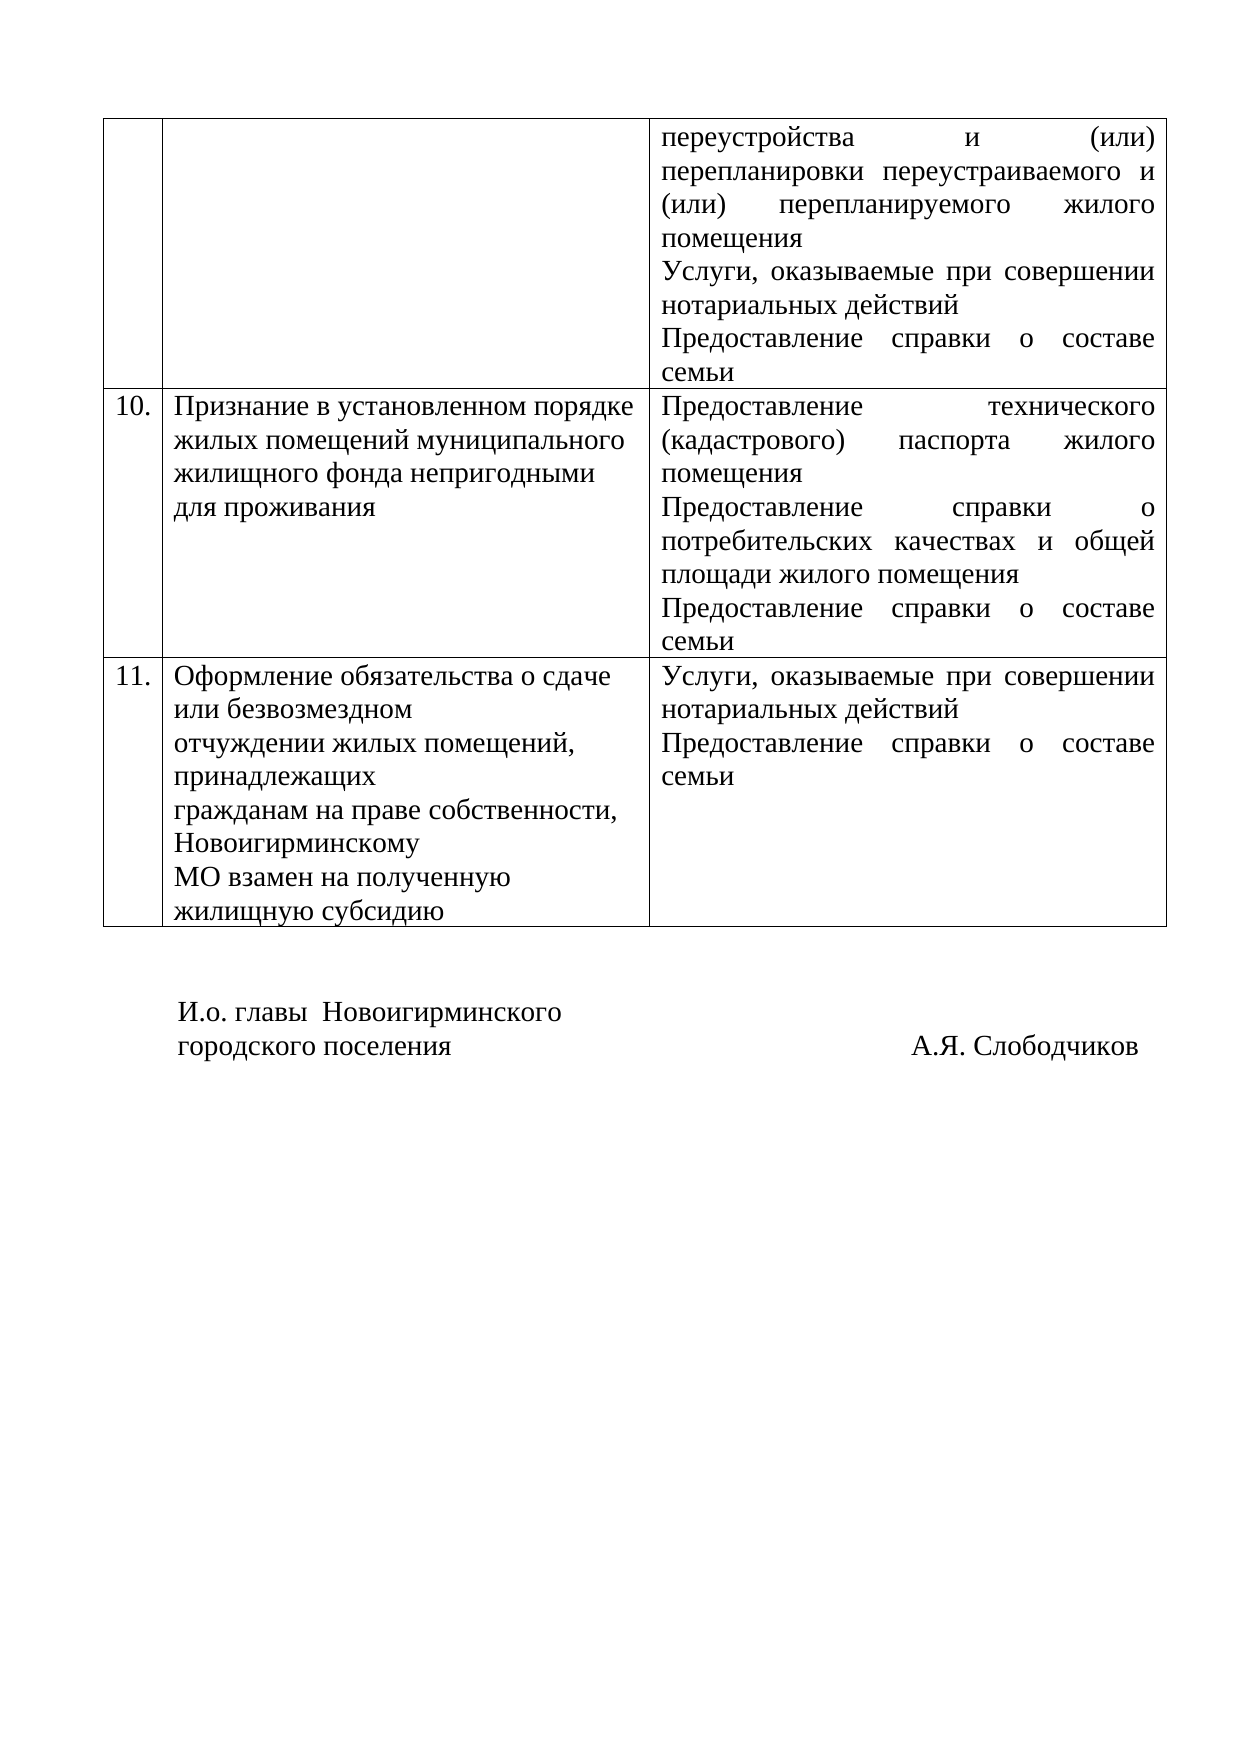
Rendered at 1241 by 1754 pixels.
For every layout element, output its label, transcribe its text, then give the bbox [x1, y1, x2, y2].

table_cell Предоставление технического (кадастрового) паспорта жилого помещения Предоставление справки о потребительских качествах и общей площади жилого помещения Предоставление справки о составе семьи [650, 389, 1166, 657]
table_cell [650, 119, 1166, 387]
table_cell Оформление обязательства о сдаче или безвозмездном отчуждении жилых помещений, принадлежащих гражданам на праве собственности, Новоигирминскому МО взамен на полученную жилищную субсидию [163, 658, 649, 926]
table_cell Услуги, оказываемые при совершении нотариальных действий Предоставление справки о составе семьи [650, 658, 1166, 926]
table_cell 10. [104, 389, 162, 657]
table_cell 11. [104, 658, 162, 926]
text И.о. главы Новоигирминского [177, 994, 1152, 1028]
table_cell Признание в установленном порядке жилых помещений муниципального жилищного фонда непригодными для проживания [163, 389, 649, 657]
table_cell 9. [104, 119, 162, 387]
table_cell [163, 119, 649, 387]
text городского поселения А.Я. Слободчиков [177, 1028, 1152, 1061]
